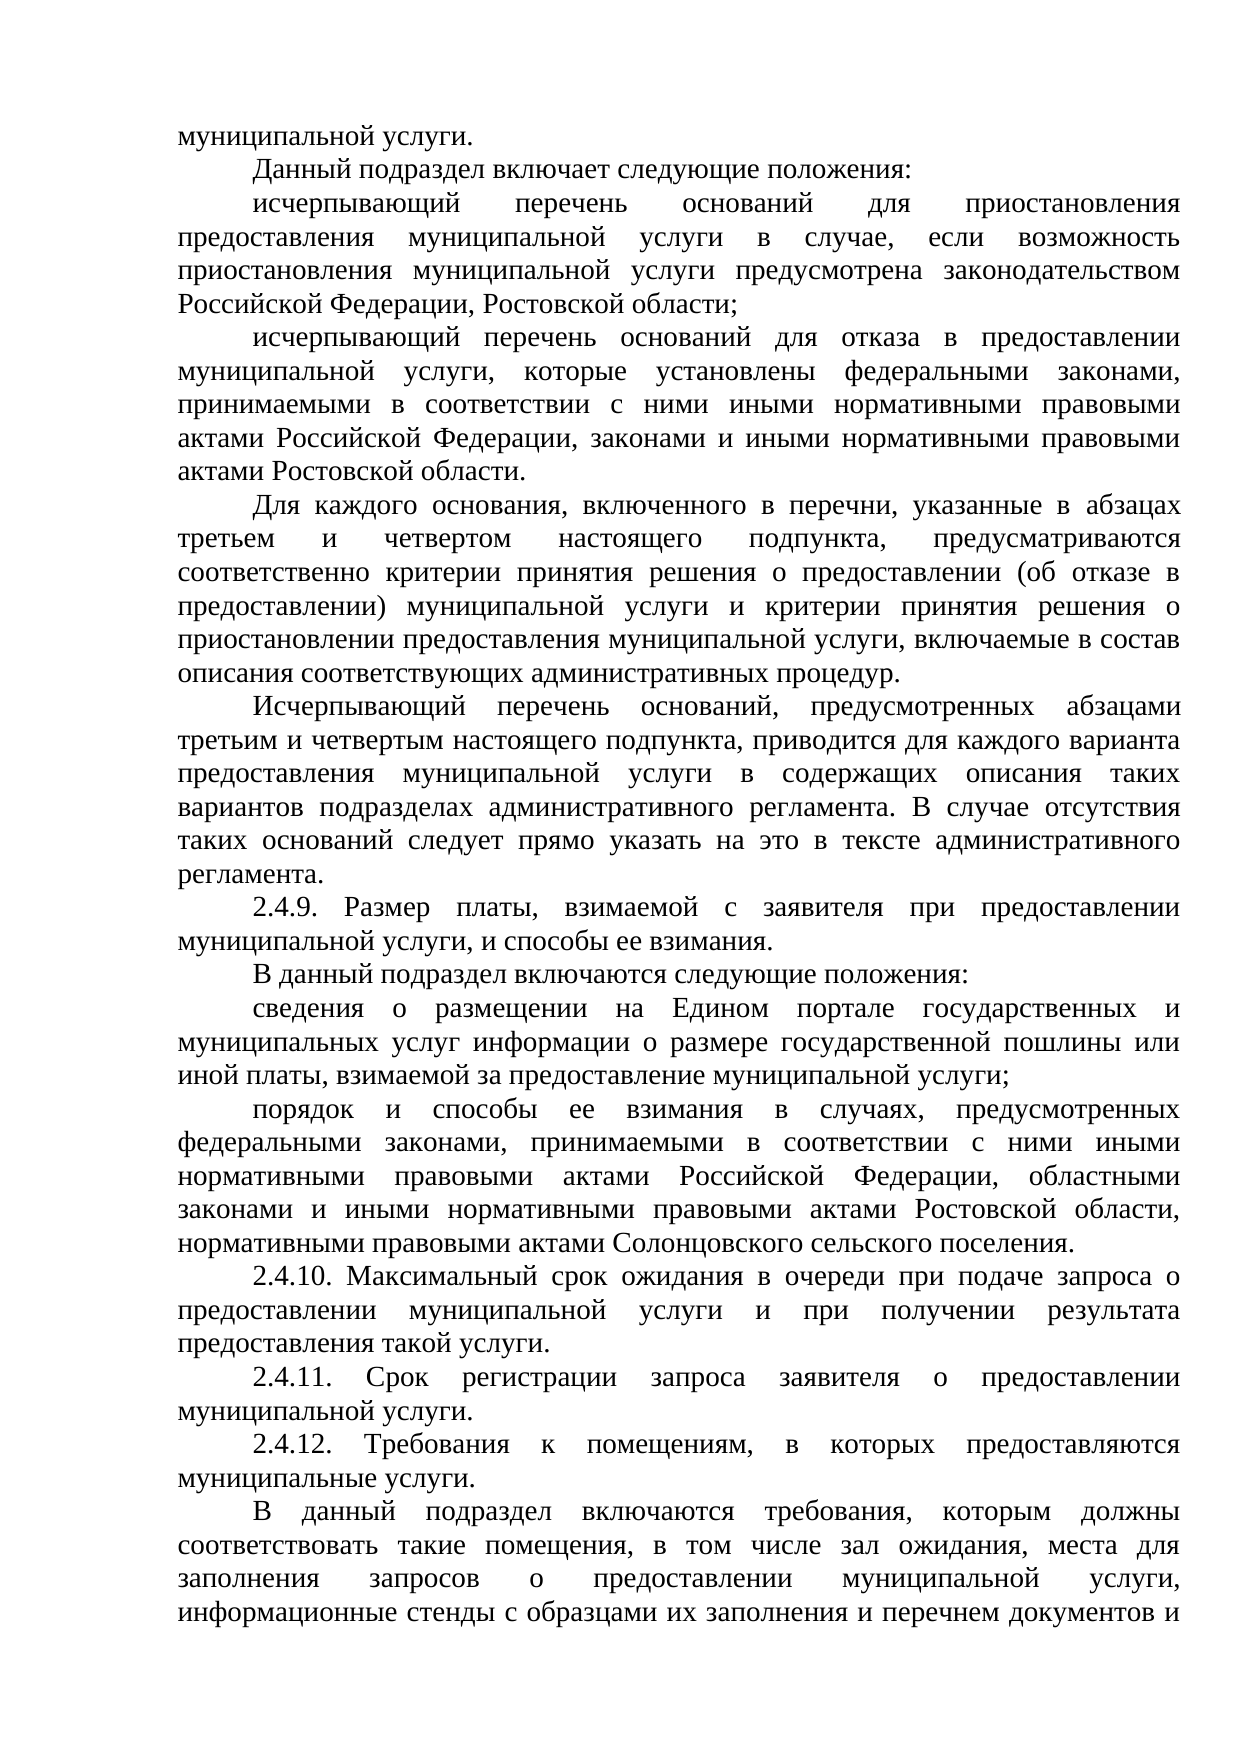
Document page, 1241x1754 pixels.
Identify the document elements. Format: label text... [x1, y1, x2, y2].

text сведения о размещении на Едином портале государственных и муниципальных услуг информации о размере государственной пошлины или иной платы, взимаемой за предоставление муниципальной услуги; [177, 990, 1181, 1091]
text исчерпывающий перечень оснований для отказа в предоставлении муниципальной услуги, которые установлены федеральными законами, принимаемыми в соответствии с ними иными нормативными правовыми актами Российской Федерации, законами и иными нормативными правовыми актами Ростовской области. [177, 319, 1181, 487]
text исчерпывающий перечень оснований для приостановления предоставления муниципальной услуги в случае, если возможность приостановления муниципальной услуги предусмотрена законодательством Российской Федерации, Ростовской области; [177, 185, 1181, 319]
text Исчерпывающий перечень оснований, предусмотренных абзацами третьим и четвертым настоящего подпункта, приводится для каждого варианта предоставления муниципальной услуги в содержащих описания таких вариантов подразделах административного регламента. В случае отсутствия таких оснований следует прямо указать на это в тексте административного регламента. [177, 688, 1181, 889]
text В данный подраздел включаются следующие положения: [177, 957, 1181, 990]
text 2.4.12. Требования к помещениям, в которых предоставляются муниципальные услуги. [177, 1426, 1181, 1493]
text 2.4.11. Срок регистрации запроса заявителя о предоставлении муниципальной услуги. [177, 1359, 1181, 1426]
text 2.4.10. Максимальный срок ожидания в очереди при подаче запроса о предоставлении муниципальной услуги и при получении результата предоставления такой услуги. [177, 1258, 1181, 1359]
text Данный подраздел включает следующие положения: [177, 152, 1181, 185]
text 2.4.9. Размер платы, взимаемой с заявителя при предоставлении муниципальной услуги, и способы ее взимания. [177, 889, 1181, 957]
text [177, 118, 1181, 152]
text порядок и способы ее взимания в случаях, предусмотренных федеральными законами, принимаемыми в соответствии с ними иными нормативными правовыми актами Российской Федерации, областными законами и иными нормативными правовыми актами Ростовской области, нормативными правовыми актами Солонцовского сельского поселения. [177, 1091, 1181, 1258]
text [177, 1493, 1181, 1627]
text Для каждого основания, включенного в перечни, указанные в абзацах третьем и четвертом настоящего подпункта, предусматриваются соответственно критерии принятия решения о предоставлении (об отказе в предоставлении) муниципальной услуги и критерии принятия решения о приостановлении предоставления муниципальной услуги, включаемые в состав описания соответствующих административных процедур. [177, 487, 1181, 688]
